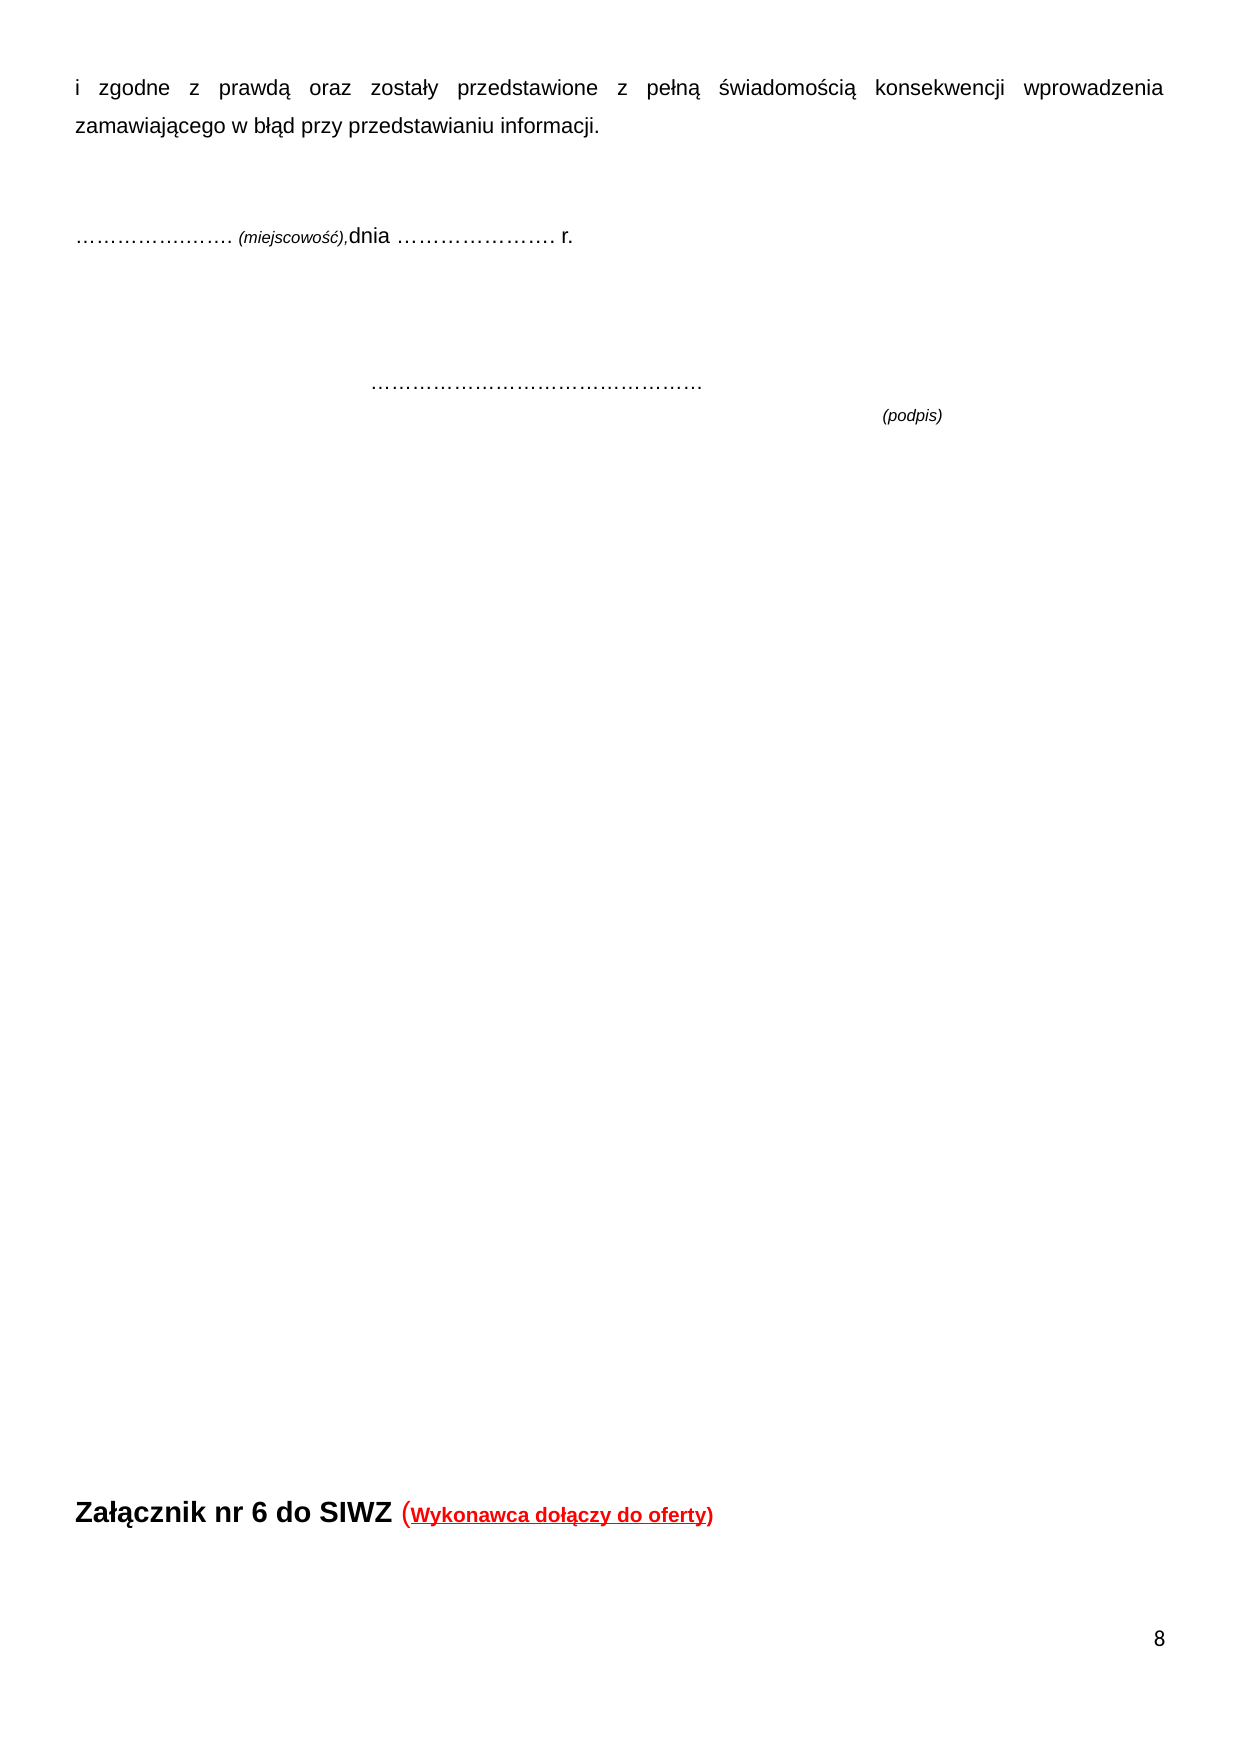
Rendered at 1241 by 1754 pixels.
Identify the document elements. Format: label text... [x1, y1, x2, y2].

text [75, 75, 1165, 138]
text ………………………………………… [75, 296, 1165, 393]
text Załącznik nr 6 do SIWZ (Wykonawca dołączy do oferty) [75, 1495, 1165, 1528]
text …………….……. (miejscowość),dnia …………………. r. [75, 222, 1165, 248]
text (podpis) [665, 406, 1165, 425]
